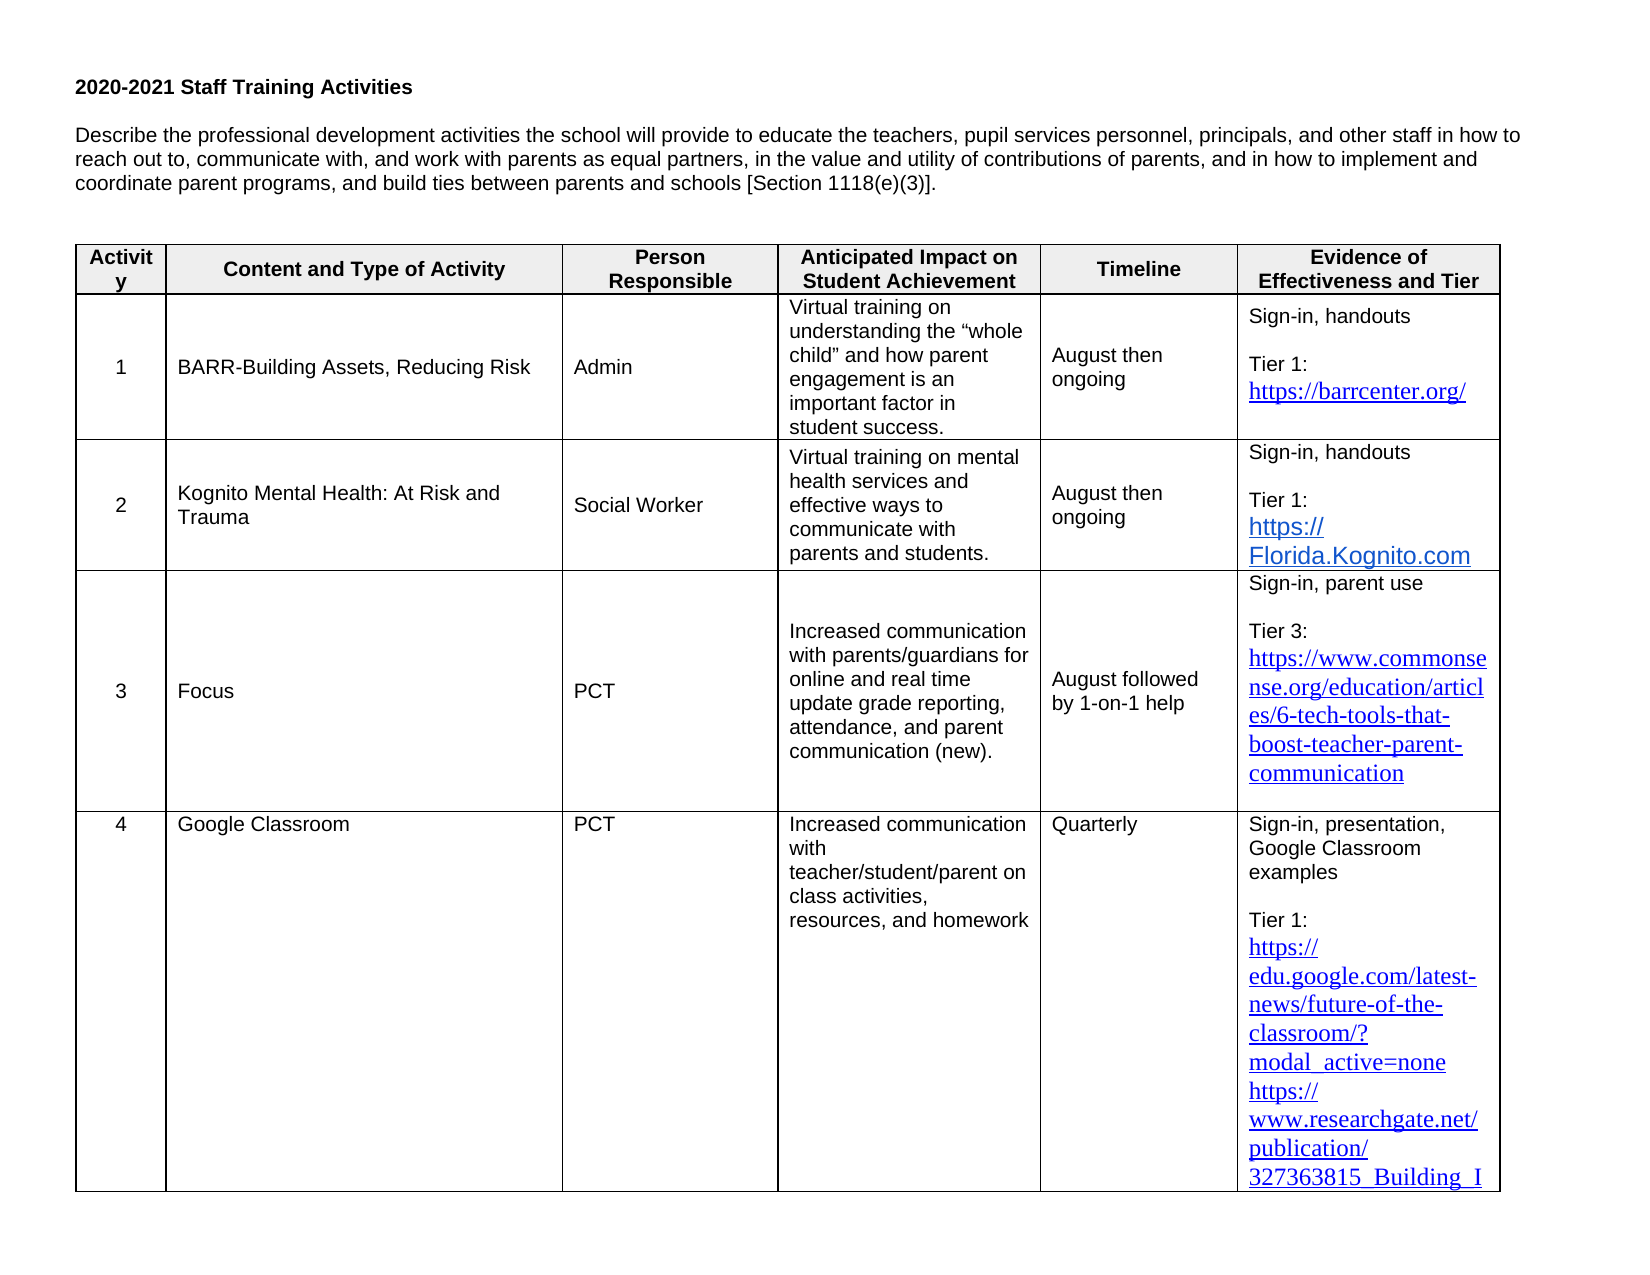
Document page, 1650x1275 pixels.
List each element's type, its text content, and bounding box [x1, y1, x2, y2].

table_cell PCT [563, 812, 777, 1191]
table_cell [779, 812, 1040, 1191]
text 2020-2021 Staff Training Activities Describe the professional development activities the school will provide to educate the teachers, pupil services personnel, principals, and other staff in how to reach out to, communicate with, and work with parents as equal partners, in the value and utility of contributions of parents, and in how to implement and coordinate parent programs, and build ties between parents and schools [Section 1118(e)(3)]. [75, 75, 1575, 195]
table_cell 4 [77, 812, 165, 1191]
table_cell 2 [77, 440, 165, 569]
table_header Anticipated Impact on Student Achievement [779, 245, 1040, 293]
table_header Person Responsible [563, 245, 777, 293]
table_cell Google Classroom [167, 812, 562, 1191]
table_cell Sign-in, parent use Tier 3: https://www.commonsense.org/education/articles/6-tech-tools-that-boost-teacher-parent-communication [1238, 571, 1499, 811]
table_cell Focus [167, 571, 562, 811]
table_cell BARR-Building Assets, Reducing Risk [167, 295, 562, 438]
table_cell Increased communication with parents/guardians for online and real time update grade reporting, attendance, and parent communication (new). [779, 571, 1040, 811]
table_cell PCT [563, 571, 777, 811]
table_header Evidence of Effectiveness and Tier [1238, 245, 1499, 293]
table_cell Sign-in, handouts Tier 1: https://barrcenter.org/ [1238, 295, 1499, 438]
table_header Activity [77, 245, 165, 293]
table_cell 1 [77, 295, 165, 438]
table_cell Virtual training on mental health services and effective ways to communicate with parents and students. [779, 440, 1040, 569]
table_header Content and Type of Activity [167, 245, 562, 293]
table_cell 3 [77, 571, 165, 811]
table_cell August then ongoing [1041, 440, 1237, 569]
table_cell Kognito Mental Health: At Risk and Trauma [167, 440, 562, 569]
table_cell Virtual training on understanding the “whole child” and how parent engagement is an important factor in student success. [779, 295, 1040, 438]
table_cell August then ongoing [1041, 295, 1237, 438]
table_cell Social Worker [563, 440, 777, 569]
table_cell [1238, 812, 1499, 1191]
table_header Timeline [1041, 245, 1237, 293]
table_cell Admin [563, 295, 777, 438]
table_cell Quarterly [1041, 812, 1237, 1191]
table_cell Sign-in, handouts Tier 1: https://Florida.Kognito.com [1238, 440, 1499, 569]
table_cell August followed by 1-on-1 help [1041, 571, 1237, 811]
